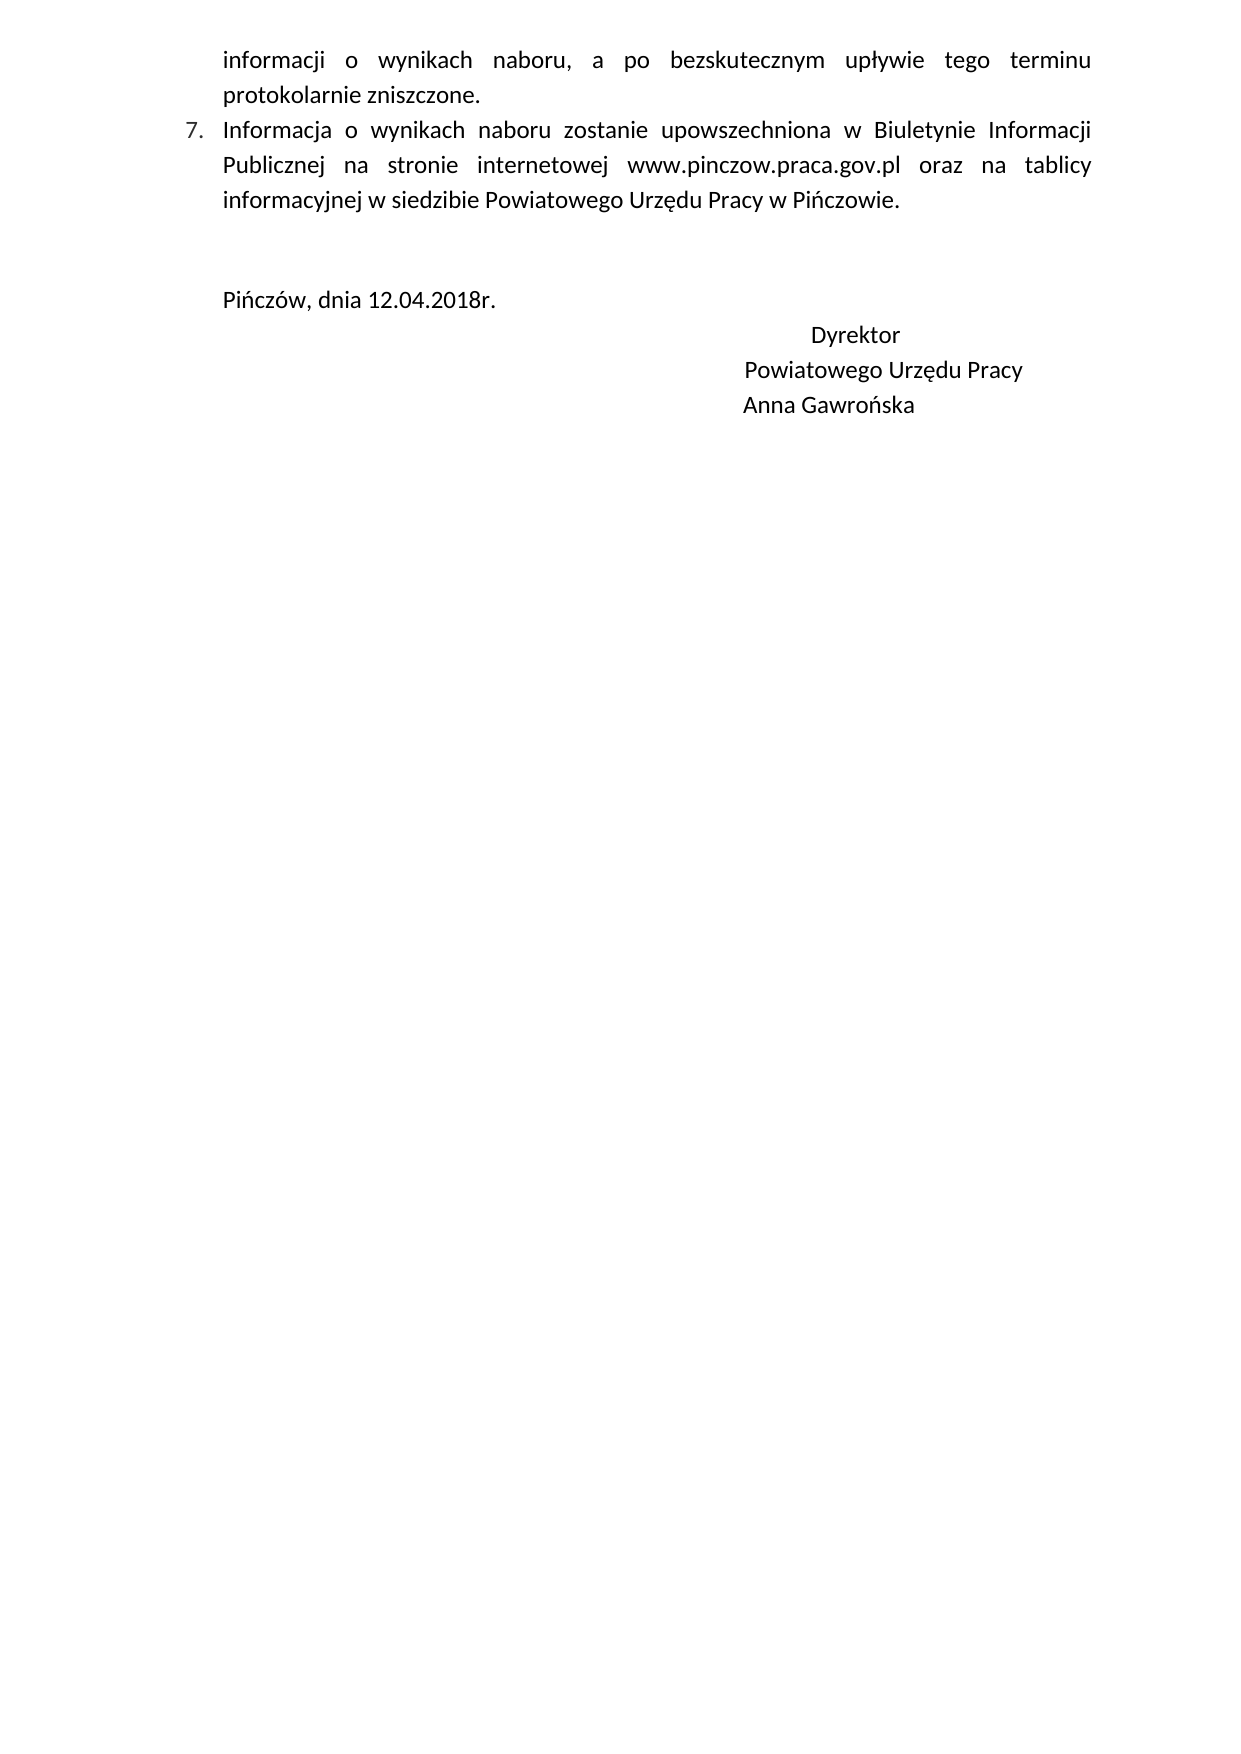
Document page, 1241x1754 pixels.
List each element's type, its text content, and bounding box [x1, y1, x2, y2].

list Dyrektor [223, 319, 1093, 350]
list Anna Gawrońska [223, 389, 1093, 420]
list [185, 44, 1093, 110]
list Powiatowego Urzędu Pracy [665, 354, 1093, 385]
list Pińczów, dnia 12.04.2018r. [223, 284, 1093, 315]
list Informacja o wynikach naboru zostanie upowszechniona w Biuletynie Informacji Publicznej na stronie internetowej www.pinczow.praca.gov.pl oraz na tablicy informacyjnej w siedzibie Powiatowego Urzędu Pracy w Pińczowie. [185, 114, 1093, 215]
